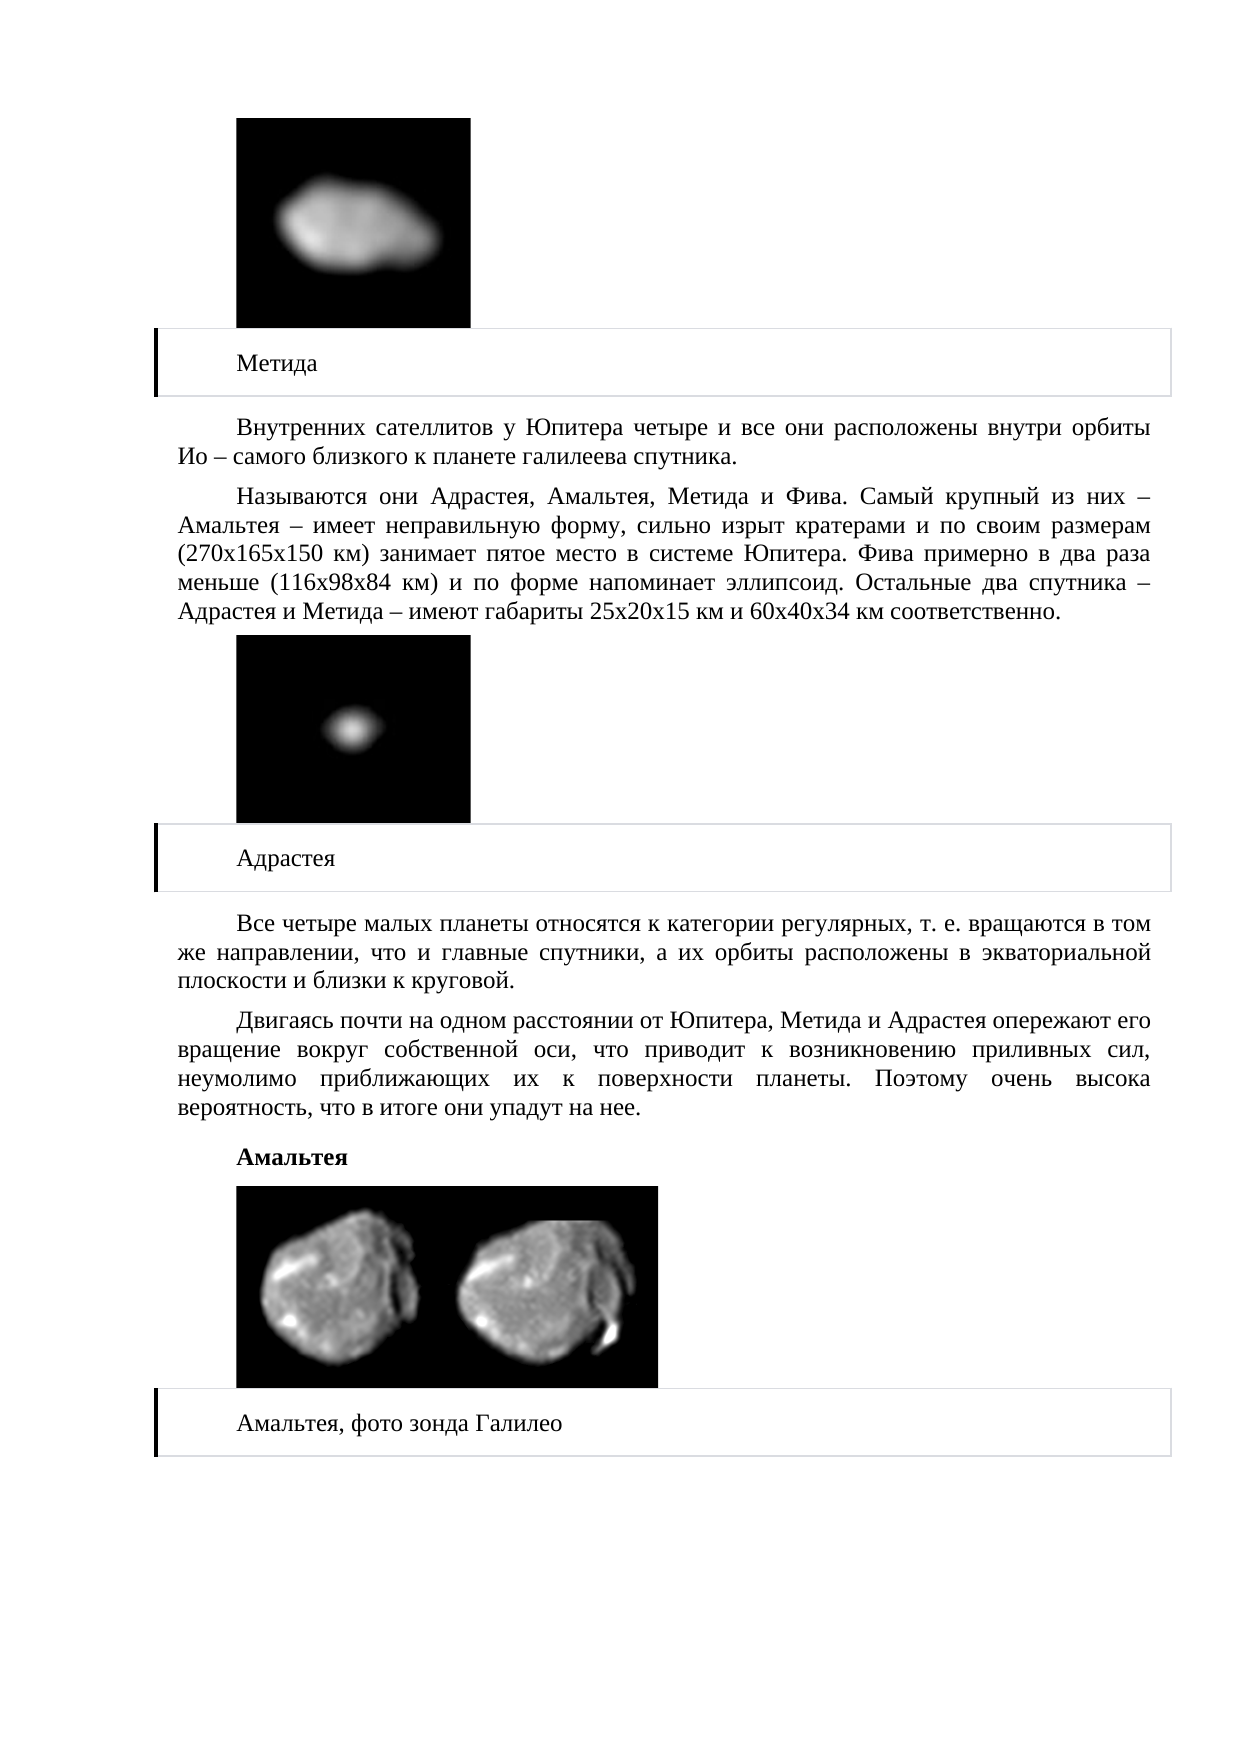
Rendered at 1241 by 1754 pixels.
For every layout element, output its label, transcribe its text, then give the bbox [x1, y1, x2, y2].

text Амальтея, фото зонда Галилео [158, 1389, 1170, 1455]
text Метида [158, 329, 1170, 395]
text Амальтея [177, 1142, 1152, 1171]
text Адрастея [158, 825, 1170, 891]
picture [236, 635, 471, 823]
text Внутренних сателлитов у Юпитера четыре и все они расположены внутри орбиты Ио – самого близкого к планете галилеева спутника. [177, 412, 1152, 470]
text Двигаясь почти на одном расстоянии от Юпитера, Метида и Адрастея опережают его вращение вокруг собственной оси, что приводит к возникновению приливных сил, неумолимо приближающих их к поверхности планеты. Поэтому очень высока вероятность, что в итоге они упадут на нее. [177, 1005, 1152, 1120]
text Называются они Адрастея, Амальтея, Метида и Фива. Самый крупный из них – Амальтея – имеет неправильную форму, сильно изрыт кратерами и по своим размерам (270х165х150 км) занимает пятое место в системе Юпитера. Фива примерно в два раза меньше (116x98x84 км) и по форме напоминает эллипсоид. Остальные два спутника – Адрастея и Метида – имеют габариты 25x20x15 км и 60x40x34 км соответственно. [177, 481, 1152, 625]
text Все четыре малых планеты относятся к категории регулярных, т. е. вращаются в том же направлении, что и главные спутники, а их орбиты расположены в экваториальной плоскости и близки к круговой. [177, 908, 1152, 994]
picture [236, 1186, 659, 1388]
picture [236, 118, 471, 328]
